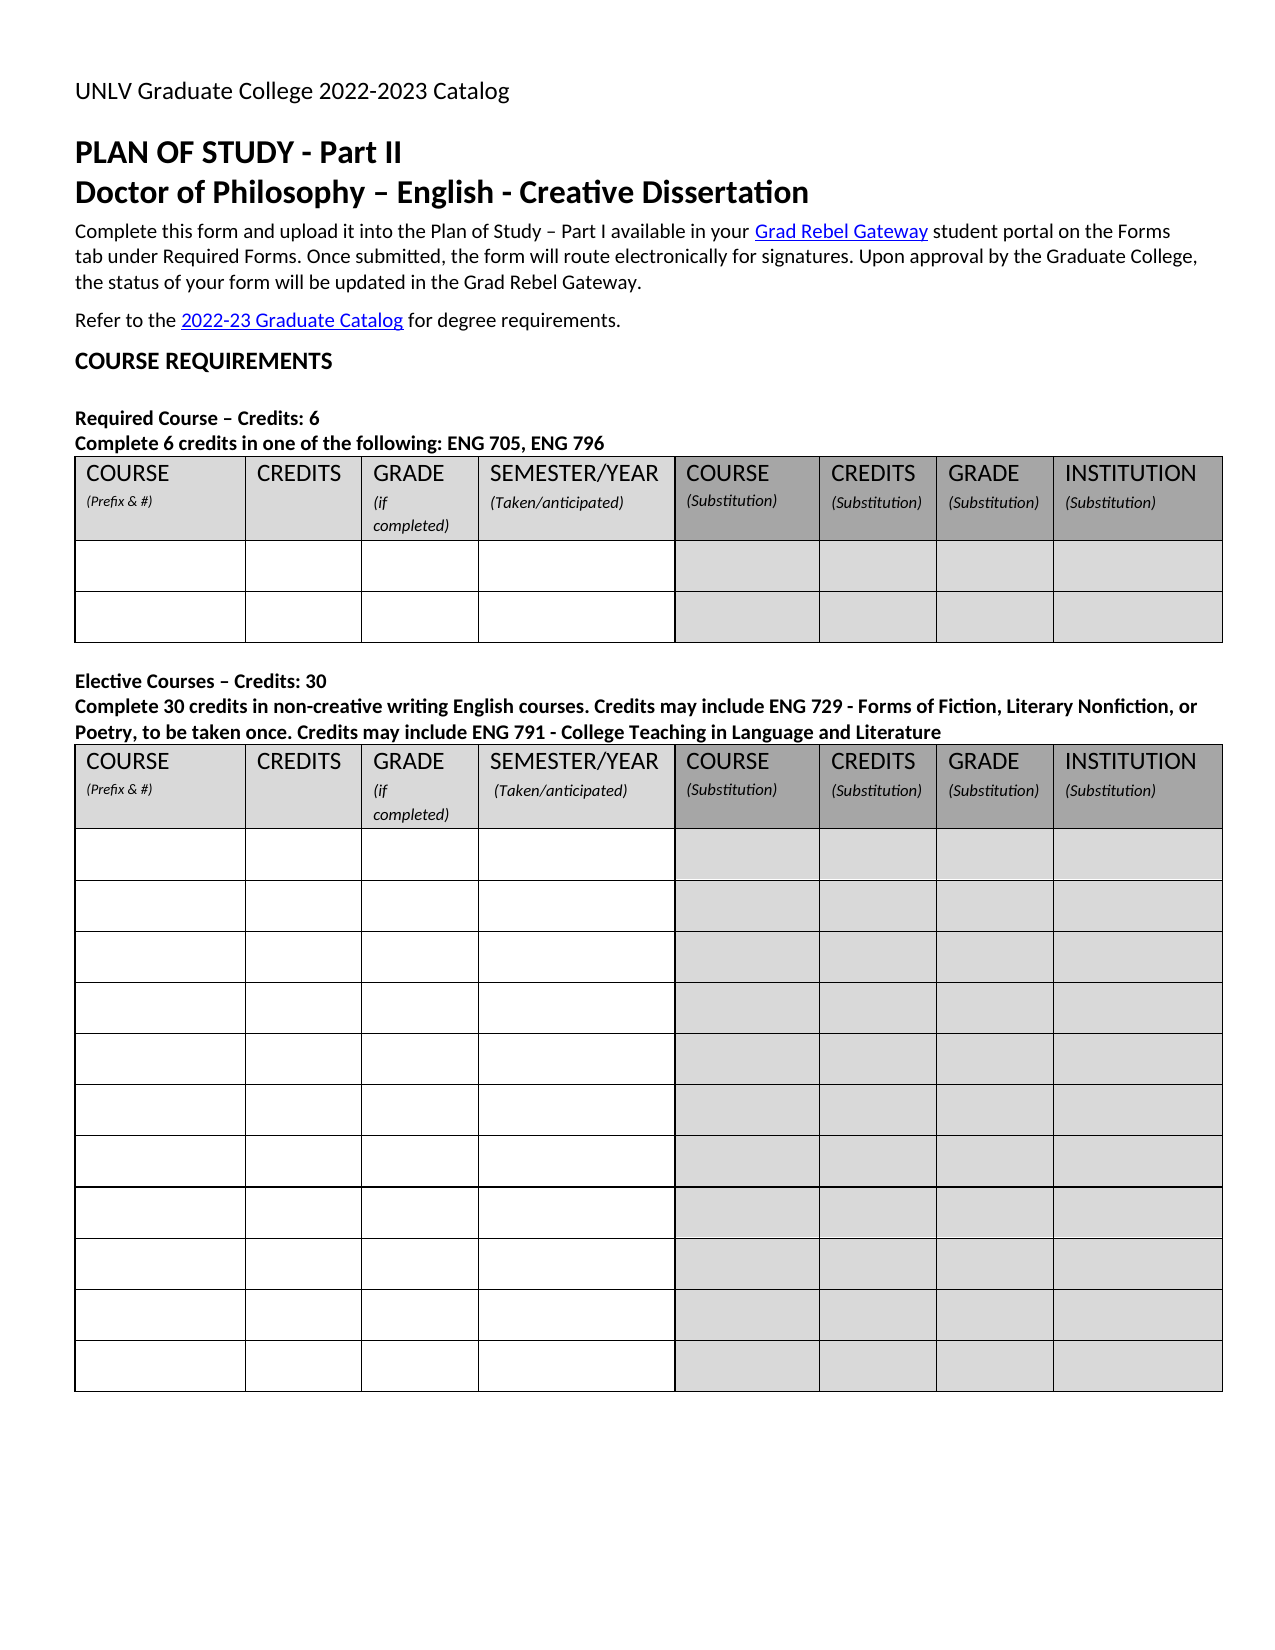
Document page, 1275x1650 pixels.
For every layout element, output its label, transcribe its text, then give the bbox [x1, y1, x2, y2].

table_header CREDITS [246, 745, 361, 828]
table_cell [820, 1034, 936, 1084]
table_cell [676, 1341, 819, 1391]
table_cell [479, 1341, 674, 1391]
table_cell [676, 592, 819, 642]
table_cell [820, 592, 936, 642]
table_cell [937, 1239, 1053, 1289]
text Complete this form and upload it into the Plan of Study – Part I available in your Grad Rebel Gateway student portal on the Forms tab under Required Forms. Once submitted, the form will route electronically for signatures. Upon approval by the Graduate College, the status of your form will be updated in the Grad Rebel Gateway. [75, 218, 1200, 294]
table_cell [362, 1290, 478, 1340]
table_cell [246, 1341, 361, 1391]
table_cell [1054, 1085, 1222, 1135]
table_cell [937, 1034, 1053, 1084]
table_cell [676, 1034, 819, 1084]
subtitle Required Course – Credits: 6 [75, 405, 1200, 430]
table_cell [820, 1239, 936, 1289]
table_header SEMESTER/YEAR (Taken/anticipated) [479, 745, 674, 828]
table_cell [479, 1290, 674, 1340]
table_cell [76, 1290, 245, 1340]
table_cell [1054, 932, 1222, 982]
text Complete 30 credits in non-creative writing English courses. Credits may include ENG 729 - Forms of Fiction, Literary Nonfiction, or Poetry, to be taken once. Credits may include ENG 791 - College Teaching in Language and Literature [75, 693, 1200, 744]
table_cell [246, 541, 361, 591]
table_cell [479, 1085, 674, 1135]
table_cell [937, 1188, 1053, 1237]
table_cell [820, 1341, 936, 1391]
subtitle COURSE REQUIREMENTS [75, 345, 1200, 376]
table_cell [76, 1136, 245, 1186]
table_cell [246, 1239, 361, 1289]
table_cell [479, 541, 674, 591]
table_cell [479, 932, 674, 982]
table_cell [937, 1341, 1053, 1391]
table_cell [1054, 1188, 1222, 1237]
table_cell [937, 983, 1053, 1033]
table_header CREDITS (Substitution) [820, 457, 936, 540]
table_header GRADE (if completed) [362, 745, 478, 828]
table_cell [937, 592, 1053, 642]
table_header CREDITS [246, 457, 361, 540]
text Complete 6 credits in one of the following: ENG 705, ENG 796 [75, 430, 1200, 456]
table_cell [362, 1188, 478, 1237]
table_cell [676, 1239, 819, 1289]
table_cell [1054, 1341, 1222, 1391]
table_cell [76, 592, 245, 642]
table_cell [676, 983, 819, 1033]
table_cell [246, 829, 361, 879]
table_cell [1054, 592, 1222, 642]
table_cell [676, 1136, 819, 1186]
table_cell [479, 881, 674, 931]
table_cell [1054, 1136, 1222, 1186]
table_header INSTITUTION (Substitution) [1054, 457, 1222, 540]
table_cell [362, 541, 478, 591]
table_header GRADE (Substitution) [937, 457, 1053, 540]
table_cell [820, 1290, 936, 1340]
table_cell [937, 881, 1053, 931]
table_cell [362, 932, 478, 982]
table_cell [1054, 1239, 1222, 1289]
table_cell [76, 983, 245, 1033]
table_cell [479, 1136, 674, 1186]
table_cell [820, 1136, 936, 1186]
table_header COURSE (Substitution) [676, 457, 819, 540]
table_cell [1054, 881, 1222, 931]
table_cell [479, 1239, 674, 1289]
table_cell [246, 1136, 361, 1186]
subtitle Elective Courses – Credits: 30 [75, 668, 1200, 693]
table_cell [937, 541, 1053, 591]
table_cell [676, 881, 819, 931]
table_header GRADE (Substitution) [937, 745, 1053, 828]
table_cell [246, 1085, 361, 1135]
table_cell [937, 1290, 1053, 1340]
table_cell [362, 1239, 478, 1289]
table_cell [820, 881, 936, 931]
table_cell [676, 541, 819, 591]
table_header COURSE (Prefix & #) [76, 457, 245, 540]
table_cell [479, 1034, 674, 1084]
table_cell [676, 932, 819, 982]
table_cell [362, 983, 478, 1033]
table_cell [820, 1188, 936, 1237]
table_cell [676, 829, 819, 879]
table_cell [76, 1341, 245, 1391]
table_cell [246, 1188, 361, 1237]
table_header COURSE (Substitution) [676, 745, 819, 828]
table_cell [362, 592, 478, 642]
table_cell [1054, 541, 1222, 591]
table_cell [76, 1034, 245, 1084]
table_cell [479, 983, 674, 1033]
table_cell [676, 1188, 819, 1237]
table_cell [820, 983, 936, 1033]
table_cell [76, 1239, 245, 1289]
table_cell [246, 1034, 361, 1084]
table_cell [820, 829, 936, 879]
table_header GRADE (if completed) [362, 457, 478, 540]
table_cell [479, 829, 674, 879]
table_cell [820, 1085, 936, 1135]
table_cell [246, 592, 361, 642]
table_cell [937, 1136, 1053, 1186]
table_cell [676, 1290, 819, 1340]
table_cell [1054, 1290, 1222, 1340]
subtitle Doctor of Philosophy – English - Creative Dissertation [75, 172, 1200, 212]
table_cell [937, 1085, 1053, 1135]
text UNLV Graduate College 2022-2023 Catalog [75, 75, 1200, 106]
table_cell [1054, 983, 1222, 1033]
text PLAN OF STUDY - Part II [75, 131, 1200, 172]
table_header CREDITS (Substitution) [820, 745, 936, 828]
table_header COURSE (Prefix & #) [76, 745, 245, 828]
table_cell [76, 881, 245, 931]
table_cell [76, 932, 245, 982]
table_cell [479, 1188, 674, 1237]
table_cell [479, 592, 674, 642]
table_cell [820, 932, 936, 982]
table_header SEMESTER/YEAR (Taken/anticipated) [479, 457, 674, 540]
table_cell [1054, 829, 1222, 879]
table_cell [76, 541, 245, 591]
table_cell [937, 932, 1053, 982]
table_cell [362, 1136, 478, 1186]
table_cell [362, 1341, 478, 1391]
table_cell [1054, 1034, 1222, 1084]
table_cell [246, 881, 361, 931]
table_cell [246, 932, 361, 982]
table_cell [76, 1085, 245, 1135]
table_cell [362, 1085, 478, 1135]
table_cell [676, 1085, 819, 1135]
table_header INSTITUTION (Substitution) [1054, 745, 1222, 828]
table_cell [362, 829, 478, 879]
table_cell [362, 1034, 478, 1084]
table_cell [362, 881, 478, 931]
table_cell [246, 1290, 361, 1340]
table_cell [76, 1188, 245, 1237]
table_cell [76, 829, 245, 879]
table_cell [820, 541, 936, 591]
text Refer to the 2022-23 Graduate Catalog for degree requirements. [75, 307, 1200, 332]
table_cell [246, 983, 361, 1033]
table_cell [937, 829, 1053, 879]
